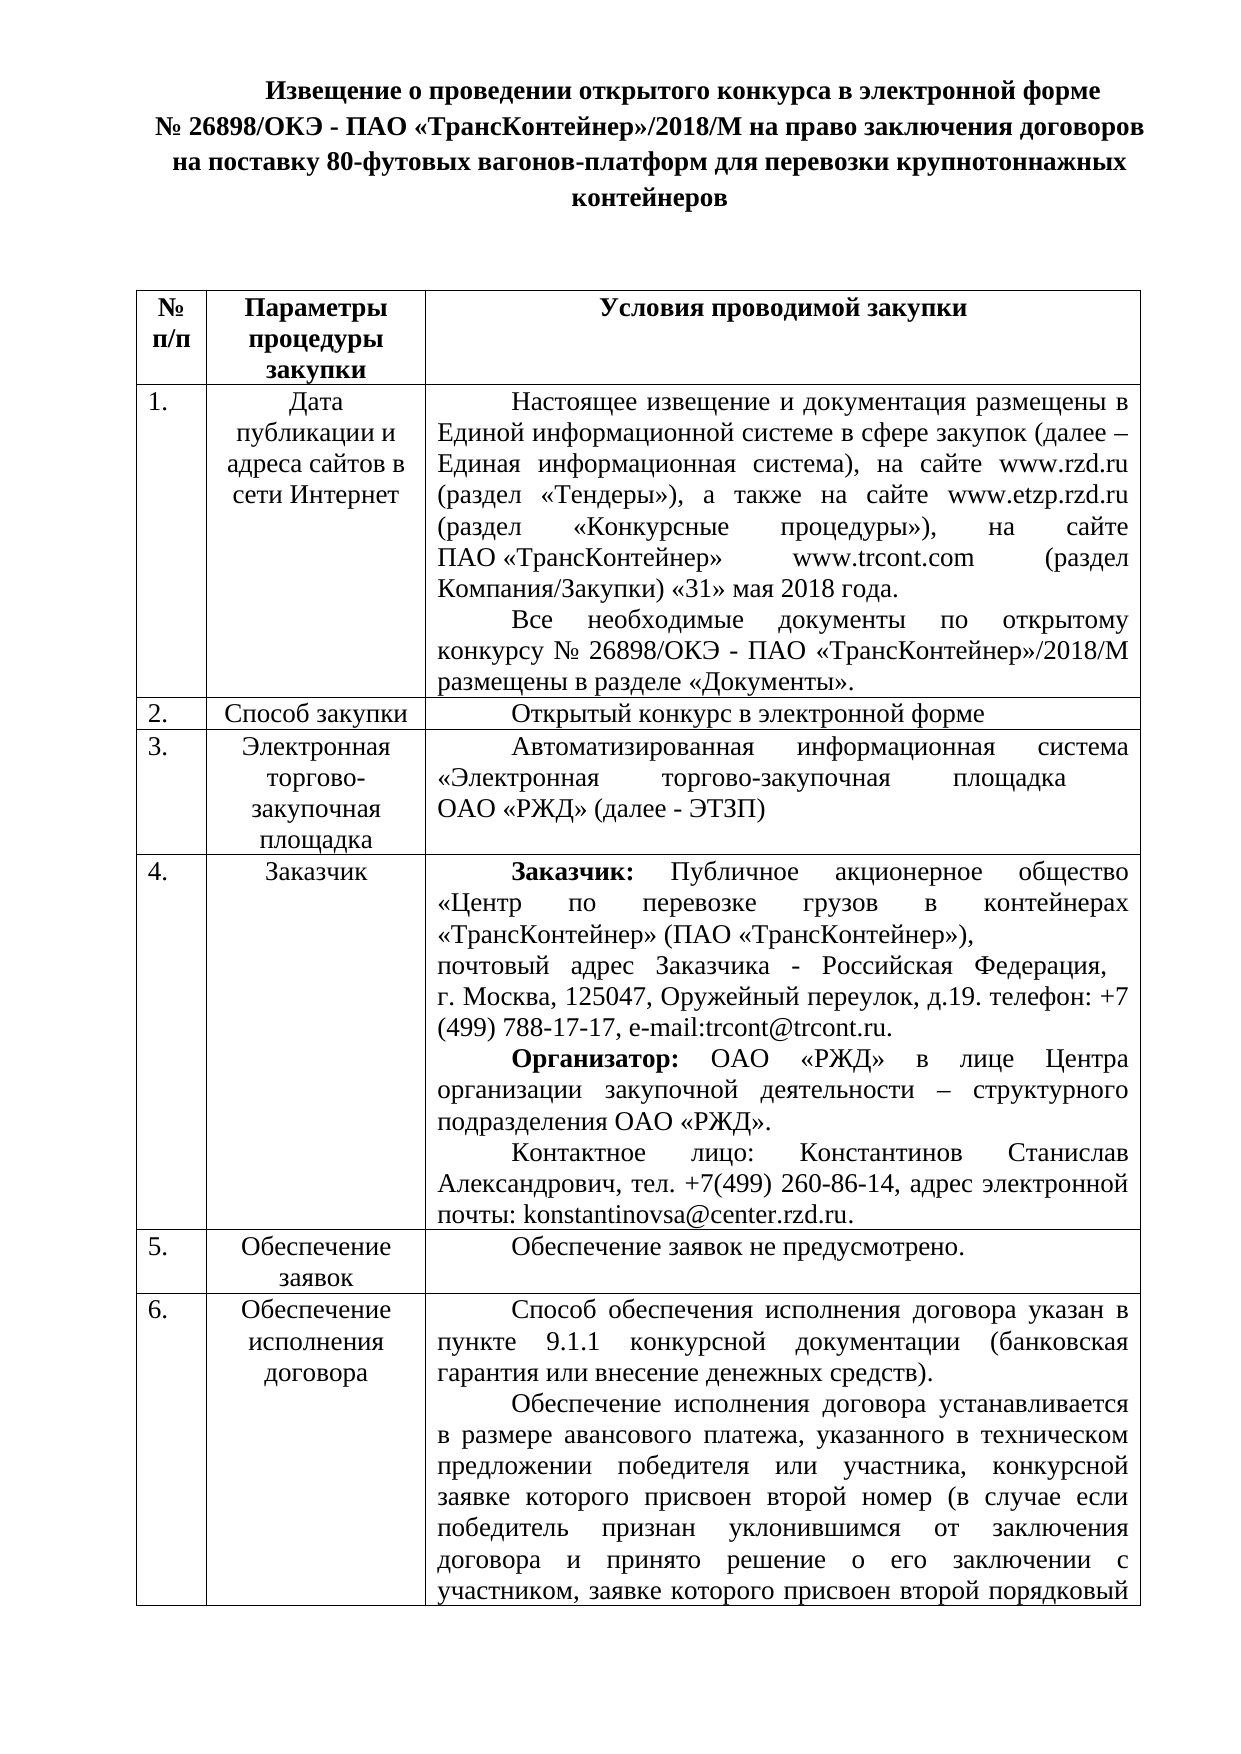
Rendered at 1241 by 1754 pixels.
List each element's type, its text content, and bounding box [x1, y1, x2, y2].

table_cell [137, 1230, 206, 1292]
table_cell Заказчик [207, 855, 425, 1229]
table_cell Электронная торгово-закупочная площадка [207, 730, 425, 854]
table_header Параметры процедуры закупки [207, 291, 425, 384]
table_cell Обеспечение заявок [207, 1230, 425, 1292]
table_cell Дата публикации и адреса сайтов в сети Интернет [207, 385, 425, 697]
text Извещение о проведении открытого конкурса в электронной форме № 26898/ОКЭ - ПАО «ТрансКонтейнер»/2018/М на право заключения договоров на поставку 80-футовых вагонов-платформ для перевозки крупнотоннажных контейнеров [148, 74, 1152, 212]
table_header № п/п [137, 291, 206, 384]
table_cell Обеспечение заявок не предусмотрено. [426, 1230, 1140, 1292]
table_cell [137, 698, 206, 729]
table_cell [426, 1294, 1140, 1605]
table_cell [207, 1294, 425, 1605]
table_cell [137, 730, 206, 854]
table_cell Заказчик: Публичное акционерное общество «Центр по перевозке грузов в контейнерах «ТрансКонтейнер» (ПАО «ТрансКонтейнер»), почтовый адрес Заказчика - Российская Федерация, г. Москва, 125047, Оружейный переулок, д.19. телефон: +7 (499) 788-17-17, e-mail:trcont@trcont.ru. Организатор: ОАО «РЖД» в лице Центра организации закупочной деятельности – структурного подразделения ОАО «РЖД». Контактное лицо: Константинов Станислав Александрович, тел. +7(499) 260-86-14, адрес электронной почты: konstantinovsa@center.rzd.ru. [426, 855, 1140, 1229]
table_cell Автоматизированная информационная система «Электронная торгово-закупочная площадка ОАО «РЖД» (далее - ЭТЗП) [426, 730, 1140, 854]
table_cell [137, 1294, 206, 1605]
table_cell [137, 385, 206, 697]
table_cell Способ закупки [207, 698, 425, 729]
table_cell Настоящее извещение и документация размещены в Единой информационной системе в сфере закупок (далее – Единая информационная система), на сайте www.rzd.ru (раздел «Тендеры»), а также на сайте www.etzp.rzd.ru (раздел «Конкурсные процедуры»), на сайте ПАО «ТрансКонтейнер» www.trcont.com (раздел Компания/Закупки) «31» мая 2018 года. Все необходимые документы по открытому конкурсу № 26898/ОКЭ - ПАО «ТрансКонтейнер»/2018/М размещены в разделе «Документы». [426, 385, 1140, 697]
table_header Условия проводимой закупки [426, 291, 1140, 384]
table_cell [137, 855, 206, 1229]
table_cell Открытый конкурс в электронной форме [426, 698, 1140, 729]
